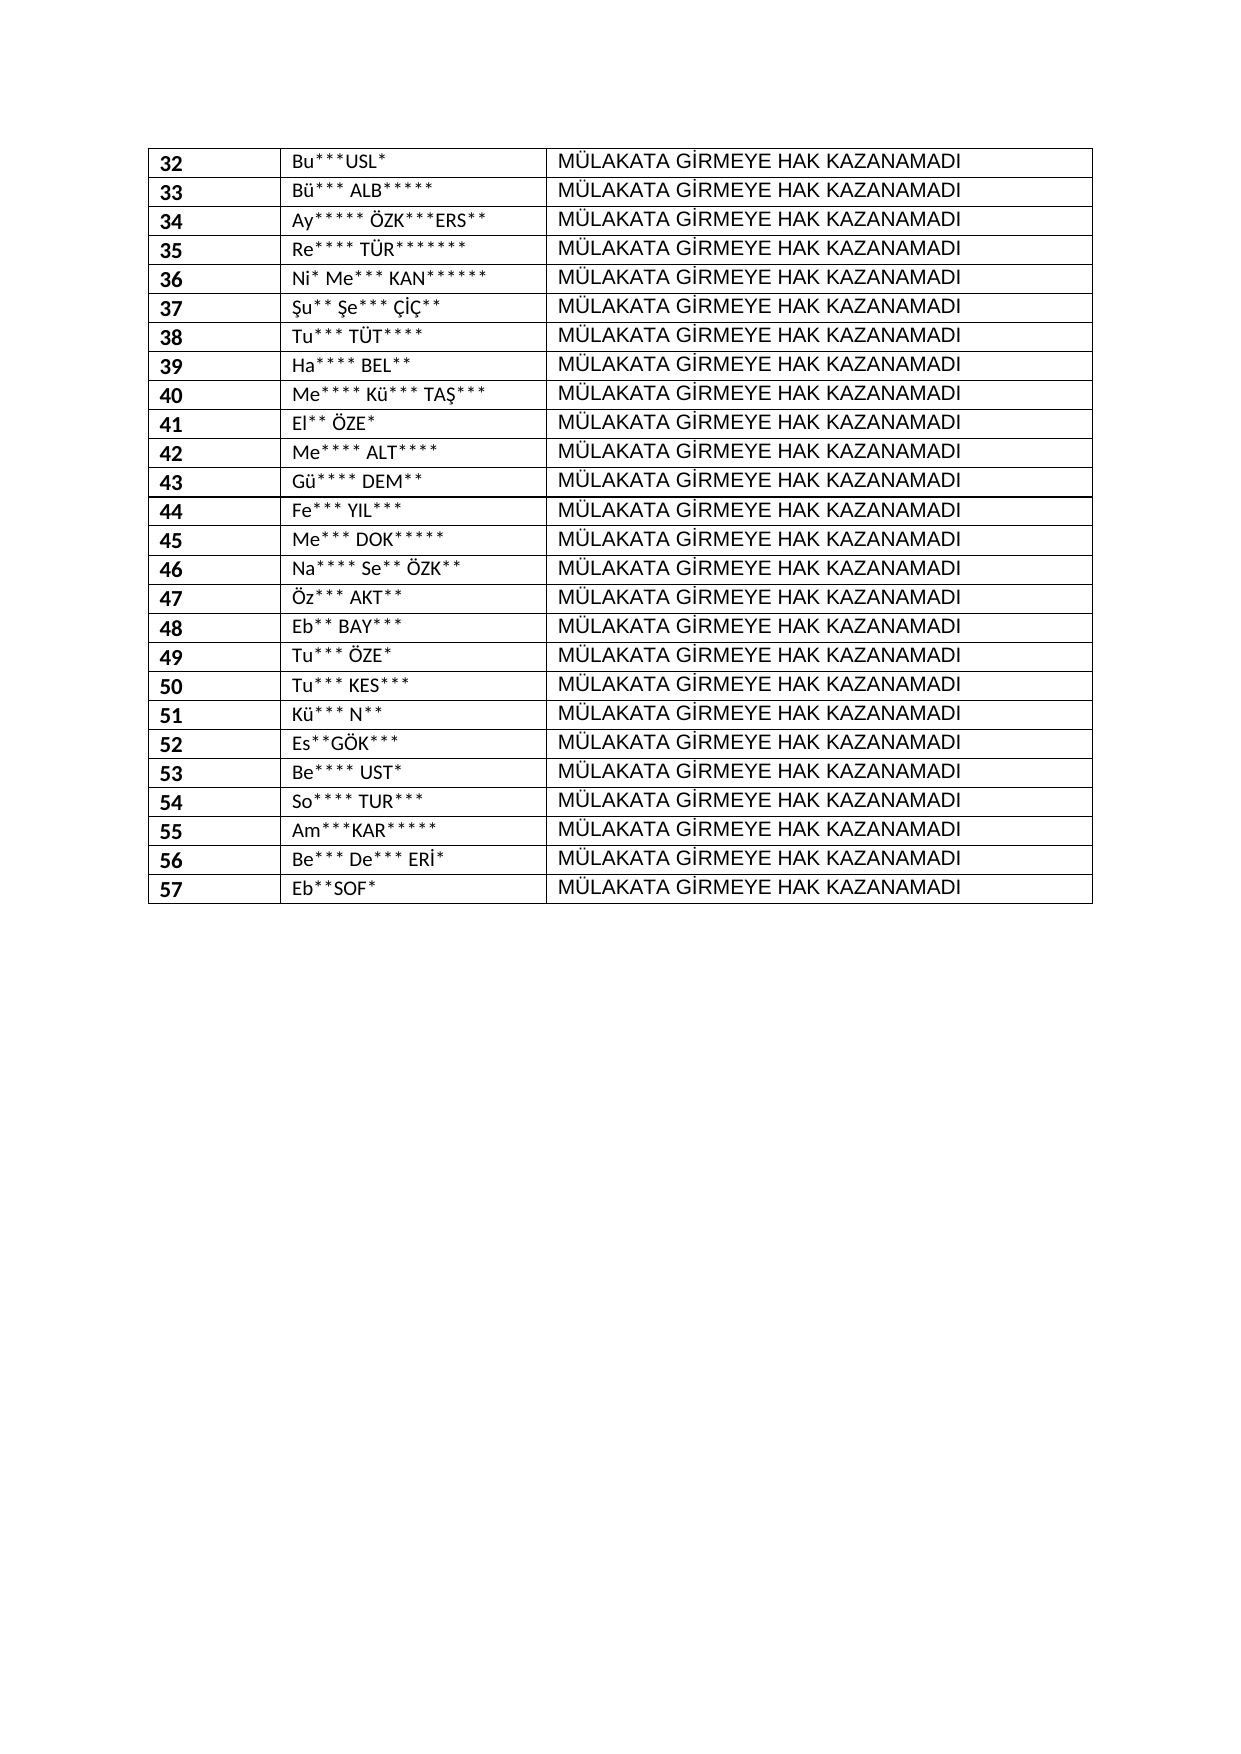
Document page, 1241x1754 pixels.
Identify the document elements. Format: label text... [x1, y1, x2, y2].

table_cell 47 [149, 585, 280, 613]
table_cell MÜLAKATA GİRMEYE HAK KAZANAMADI [547, 730, 1092, 758]
table_cell Kü*** N** [281, 701, 546, 729]
table_cell Eb** BAY*** [281, 614, 546, 642]
table_cell 35 [149, 236, 280, 264]
table_cell 37 [149, 294, 280, 322]
table_cell 38 [149, 323, 280, 351]
table_cell Me**** ALT**** [281, 439, 546, 467]
table_cell 56 [149, 846, 280, 874]
table_cell Fe*** YIL*** [281, 498, 546, 525]
table_cell Tu*** ÖZE* [281, 643, 546, 671]
table_cell MÜLAKATA GİRMEYE HAK KAZANAMADI [547, 526, 1092, 554]
table_cell MÜLAKATA GİRMEYE HAK KAZANAMADI [547, 788, 1092, 816]
table_cell MÜLAKATA GİRMEYE HAK KAZANAMADI [547, 672, 1092, 700]
table_cell MÜLAKATA GİRMEYE HAK KAZANAMADI [547, 498, 1092, 525]
table_cell 44 [149, 498, 280, 525]
table_cell 43 [149, 468, 280, 496]
table_cell 42 [149, 439, 280, 467]
table_cell MÜLAKATA GİRMEYE HAK KAZANAMADI [547, 614, 1092, 642]
table_cell El** ÖZE* [281, 410, 546, 438]
table_cell MÜLAKATA GİRMEYE HAK KAZANAMADI [547, 643, 1092, 671]
table_cell 48 [149, 614, 280, 642]
table_cell 46 [149, 556, 280, 583]
table_cell 45 [149, 526, 280, 554]
table_cell MÜLAKATA GİRMEYE HAK KAZANAMADI [547, 759, 1092, 787]
table_cell MÜLAKATA GİRMEYE HAK KAZANAMADI [547, 323, 1092, 351]
table_cell Tu*** TÜT**** [281, 323, 546, 351]
table_cell MÜLAKATA GİRMEYE HAK KAZANAMADI [547, 875, 1092, 903]
table_cell Eb**SOF* [281, 875, 546, 903]
table_cell Na**** Se** ÖZK** [281, 556, 546, 583]
table_cell Şu** Şe*** ÇİÇ** [281, 294, 546, 322]
table_cell Öz*** AKT** [281, 585, 546, 613]
table_cell Me*** DOK***** [281, 526, 546, 554]
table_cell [547, 149, 1092, 177]
table_cell 32 [149, 149, 280, 177]
table_cell 39 [149, 352, 280, 380]
table_cell 36 [149, 265, 280, 293]
table_cell 40 [149, 381, 280, 409]
table_cell 52 [149, 730, 280, 758]
table_cell Be**** UST* [281, 759, 546, 787]
table_cell MÜLAKATA GİRMEYE HAK KAZANAMADI [547, 556, 1092, 583]
table_cell MÜLAKATA GİRMEYE HAK KAZANAMADI [547, 846, 1092, 874]
table_cell MÜLAKATA GİRMEYE HAK KAZANAMADI [547, 352, 1092, 380]
table_cell Ay***** ÖZK***ERS** [281, 207, 546, 235]
table_cell MÜLAKATA GİRMEYE HAK KAZANAMADI [547, 439, 1092, 467]
table_cell Gü**** DEM** [281, 468, 546, 496]
table_cell Re**** TÜR******* [281, 236, 546, 264]
table_cell Me**** Kü*** TAŞ*** [281, 381, 546, 409]
table_cell So**** TUR*** [281, 788, 546, 816]
table_cell 57 [149, 875, 280, 903]
table_cell 50 [149, 672, 280, 700]
table_cell Bü*** ALB***** [281, 178, 546, 206]
table_cell MÜLAKATA GİRMEYE HAK KAZANAMADI [547, 207, 1092, 235]
table_cell MÜLAKATA GİRMEYE HAK KAZANAMADI [547, 585, 1092, 613]
table_cell Es**GÖK*** [281, 730, 546, 758]
table_cell Ha**** BEL** [281, 352, 546, 380]
table_cell 54 [149, 788, 280, 816]
table_cell Bu***USL* [281, 149, 546, 177]
table_cell Ni* Me*** KAN****** [281, 265, 546, 293]
table_cell MÜLAKATA GİRMEYE HAK KAZANAMADI [547, 236, 1092, 264]
table_cell MÜLAKATA GİRMEYE HAK KAZANAMADI [547, 817, 1092, 845]
table_cell Tu*** KES*** [281, 672, 546, 700]
table_cell MÜLAKATA GİRMEYE HAK KAZANAMADI [547, 468, 1092, 496]
table_cell 33 [149, 178, 280, 206]
table_cell Be*** De*** ERİ* [281, 846, 546, 874]
table_cell 41 [149, 410, 280, 438]
table_cell MÜLAKATA GİRMEYE HAK KAZANAMADI [547, 178, 1092, 206]
table_cell MÜLAKATA GİRMEYE HAK KAZANAMADI [547, 265, 1092, 293]
table_cell MÜLAKATA GİRMEYE HAK KAZANAMADI [547, 381, 1092, 409]
table_cell MÜLAKATA GİRMEYE HAK KAZANAMADI [547, 410, 1092, 438]
table_cell 53 [149, 759, 280, 787]
table_cell MÜLAKATA GİRMEYE HAK KAZANAMADI [547, 701, 1092, 729]
table_cell 55 [149, 817, 280, 845]
table_cell MÜLAKATA GİRMEYE HAK KAZANAMADI [547, 294, 1092, 322]
table_cell 34 [149, 207, 280, 235]
table_cell Am***KAR***** [281, 817, 546, 845]
table_cell 49 [149, 643, 280, 671]
table_cell 51 [149, 701, 280, 729]
